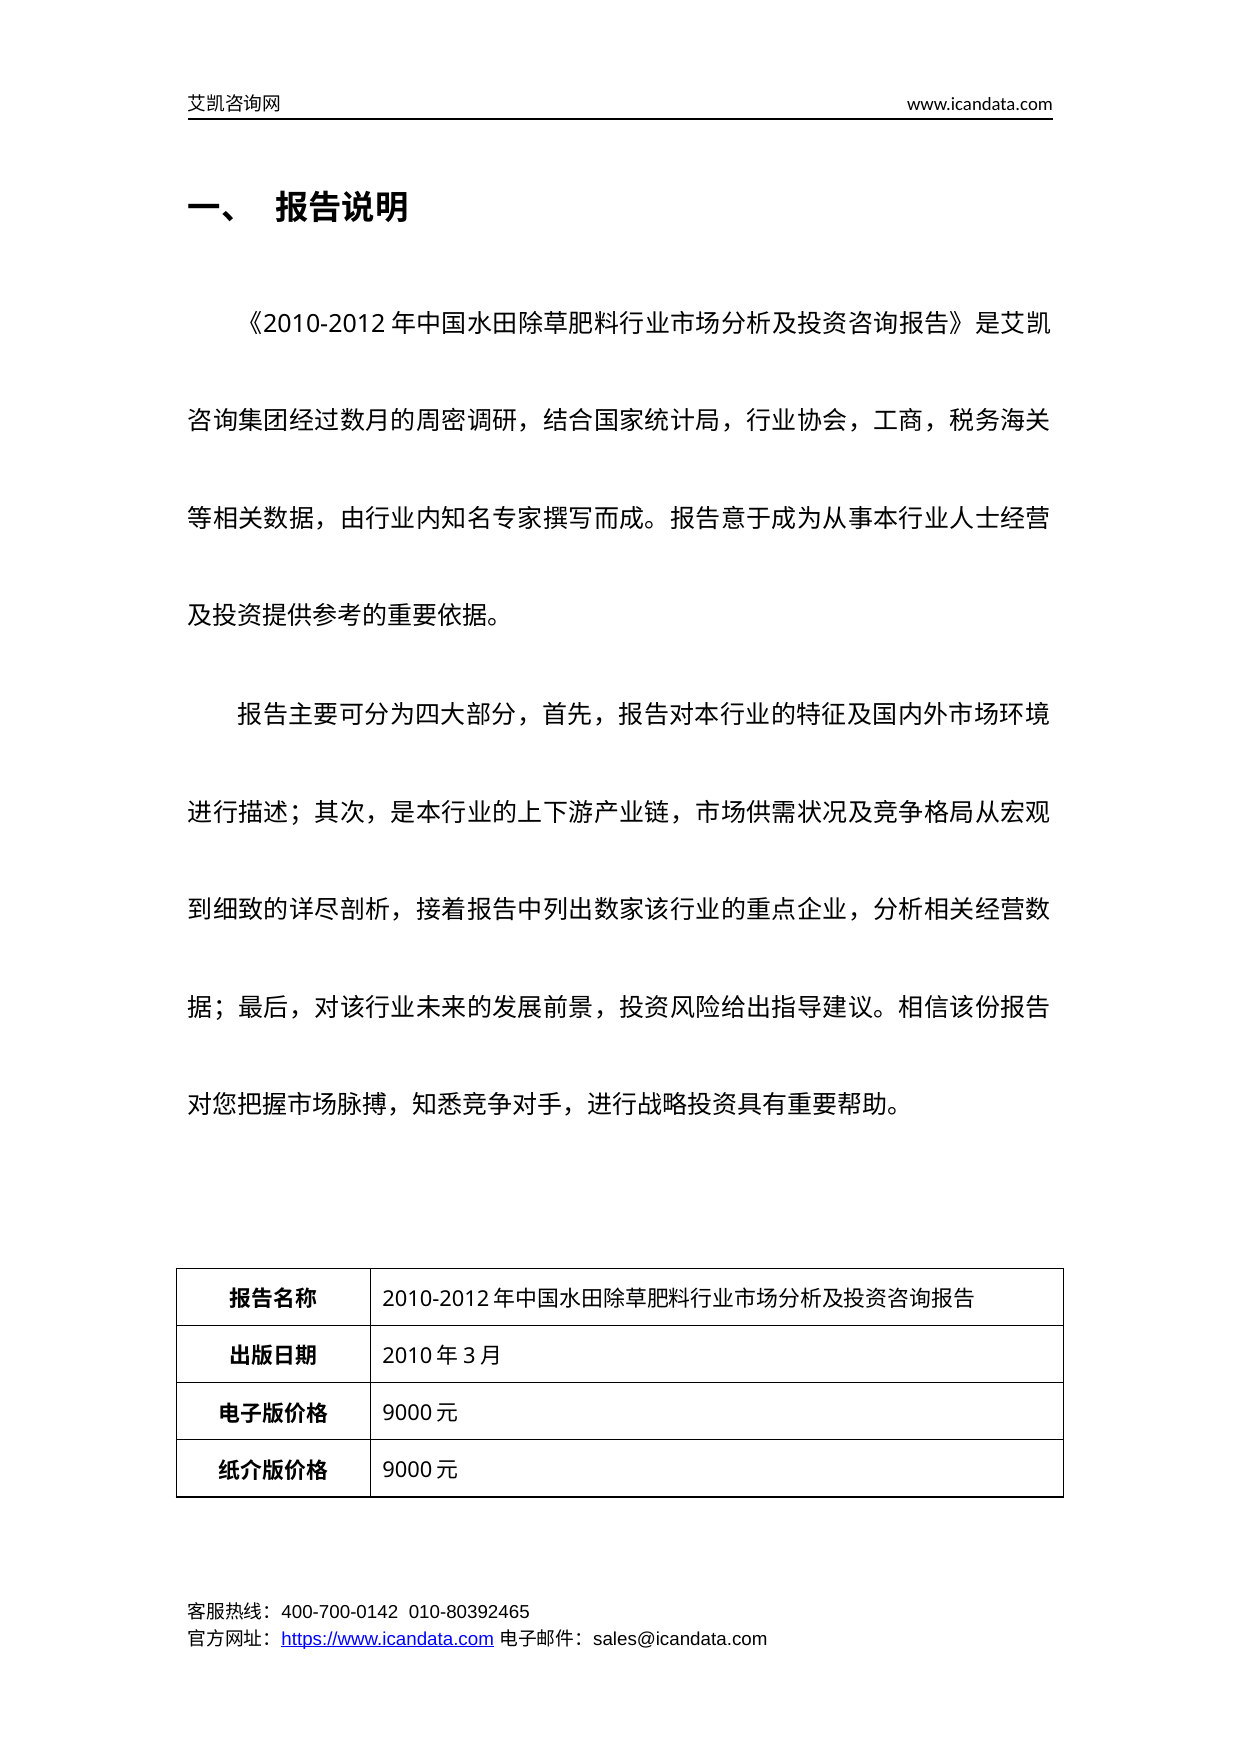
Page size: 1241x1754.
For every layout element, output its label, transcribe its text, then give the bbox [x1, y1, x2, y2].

table_cell 2010年3月 [371, 1326, 1063, 1382]
subtitle 报告说明 [187, 172, 1053, 237]
table_cell 电子版价格 [177, 1383, 370, 1439]
table_cell 纸介版价格 [177, 1440, 370, 1496]
text 《2010-2012年中国水田除草肥料行业市场分析及投资咨询报告》是艾凯咨询集团经过数月的周密调研，结合国家统计局，行业协会，工商，税务海关等相关数据，由行业内知名专家撰写而成。报告意于成为从事本行业人士经营及投资提供参考的重要依据。 [187, 289, 1053, 646]
table_header 报告名称 [177, 1269, 370, 1325]
table_header 2010-2012年中国水田除草肥料行业市场分析及投资咨询报告 [371, 1269, 1063, 1325]
table_cell 9000元 [371, 1383, 1063, 1439]
table_cell 9000元 [371, 1440, 1063, 1496]
table_cell 出版日期 [177, 1326, 370, 1382]
text 报告主要可分为四大部分，首先，报告对本行业的特征及国内外市场环境进行描述；其次，是本行业的上下游产业链，市场供需状况及竞争格局从宏观到细致的详尽剖析，接着报告中列出数家该行业的重点企业，分析相关经营数据；最后，对该行业未来的发展前景，投资风险给出指导建议。相信该份报告对您把握市场脉搏，知悉竞争对手，进行战略投资具有重要帮助。 [187, 681, 1053, 1136]
